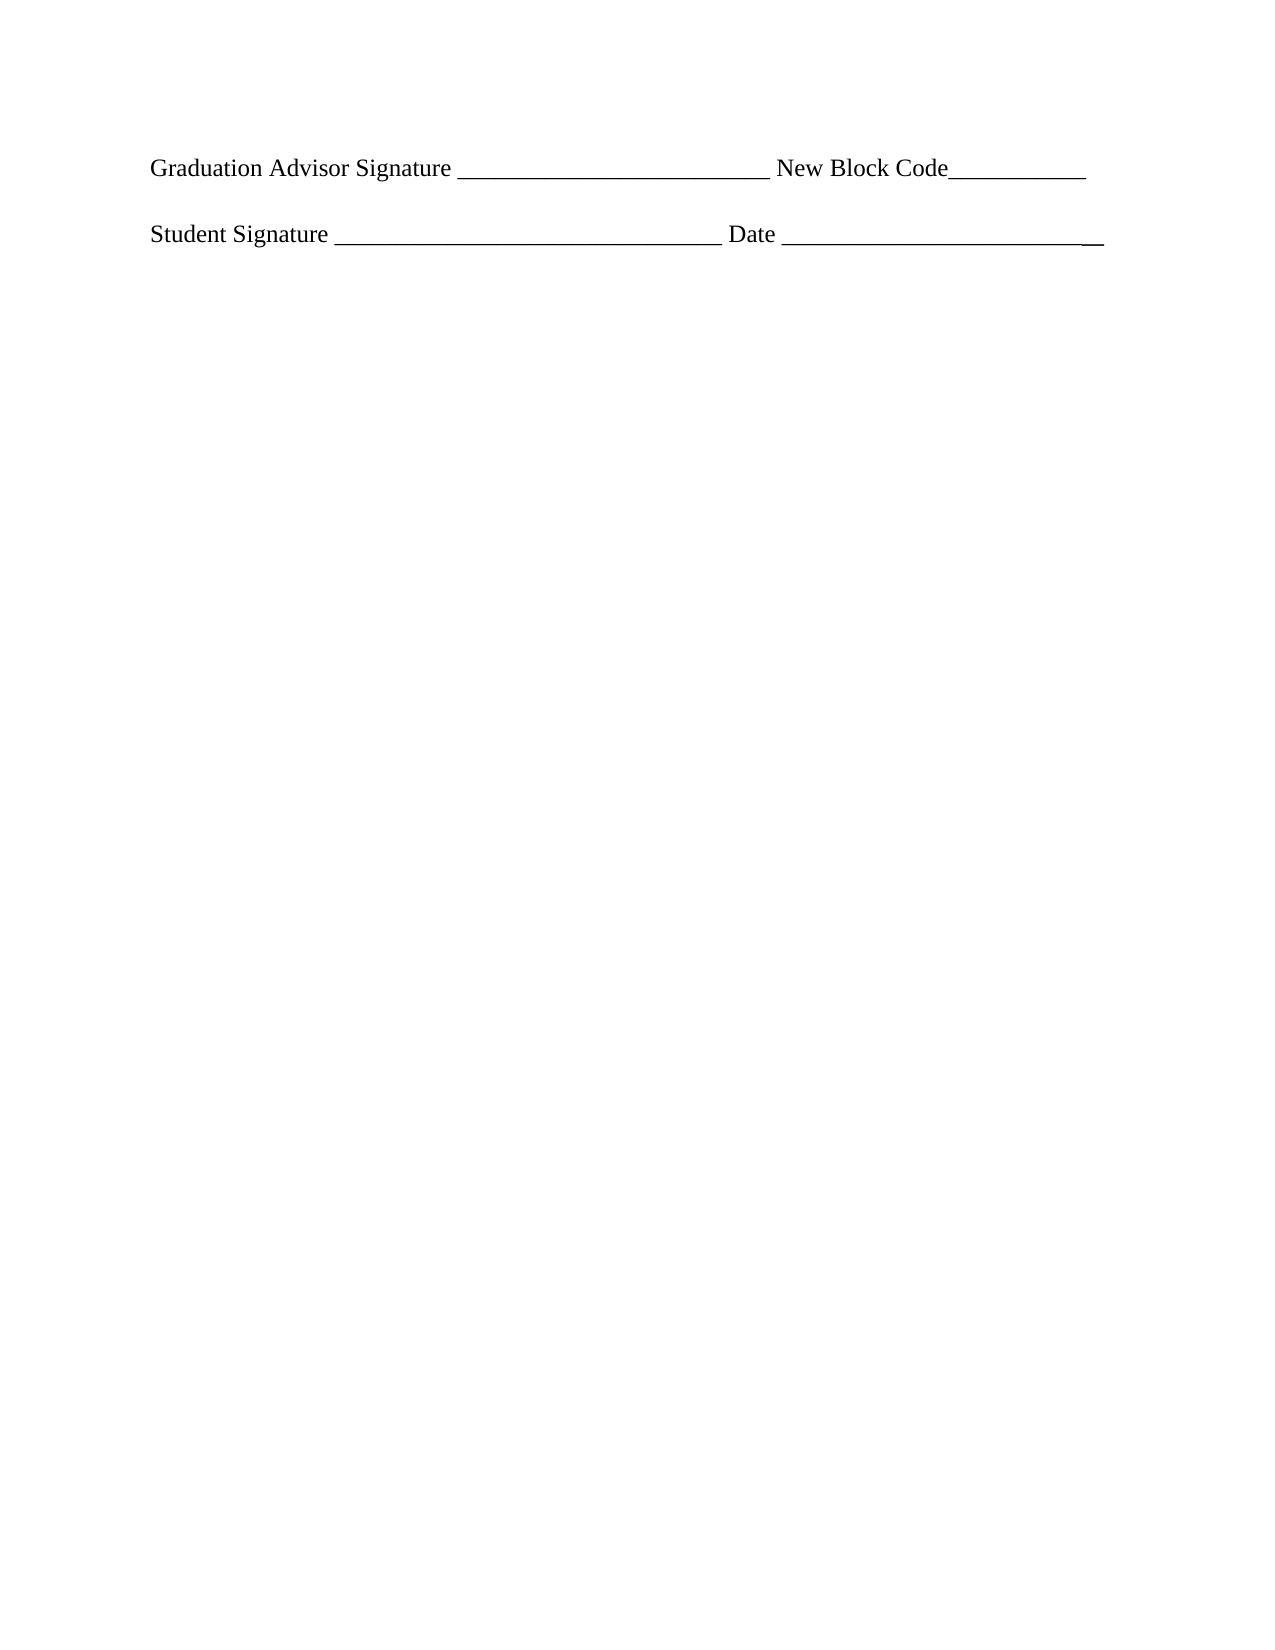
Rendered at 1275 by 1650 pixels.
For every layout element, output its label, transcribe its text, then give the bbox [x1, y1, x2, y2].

text Graduation Advisor Signature _________________________ New Block Code___________ [150, 153, 1125, 182]
text Student Signature _______________________________ Date __________________________ [150, 215, 1125, 249]
